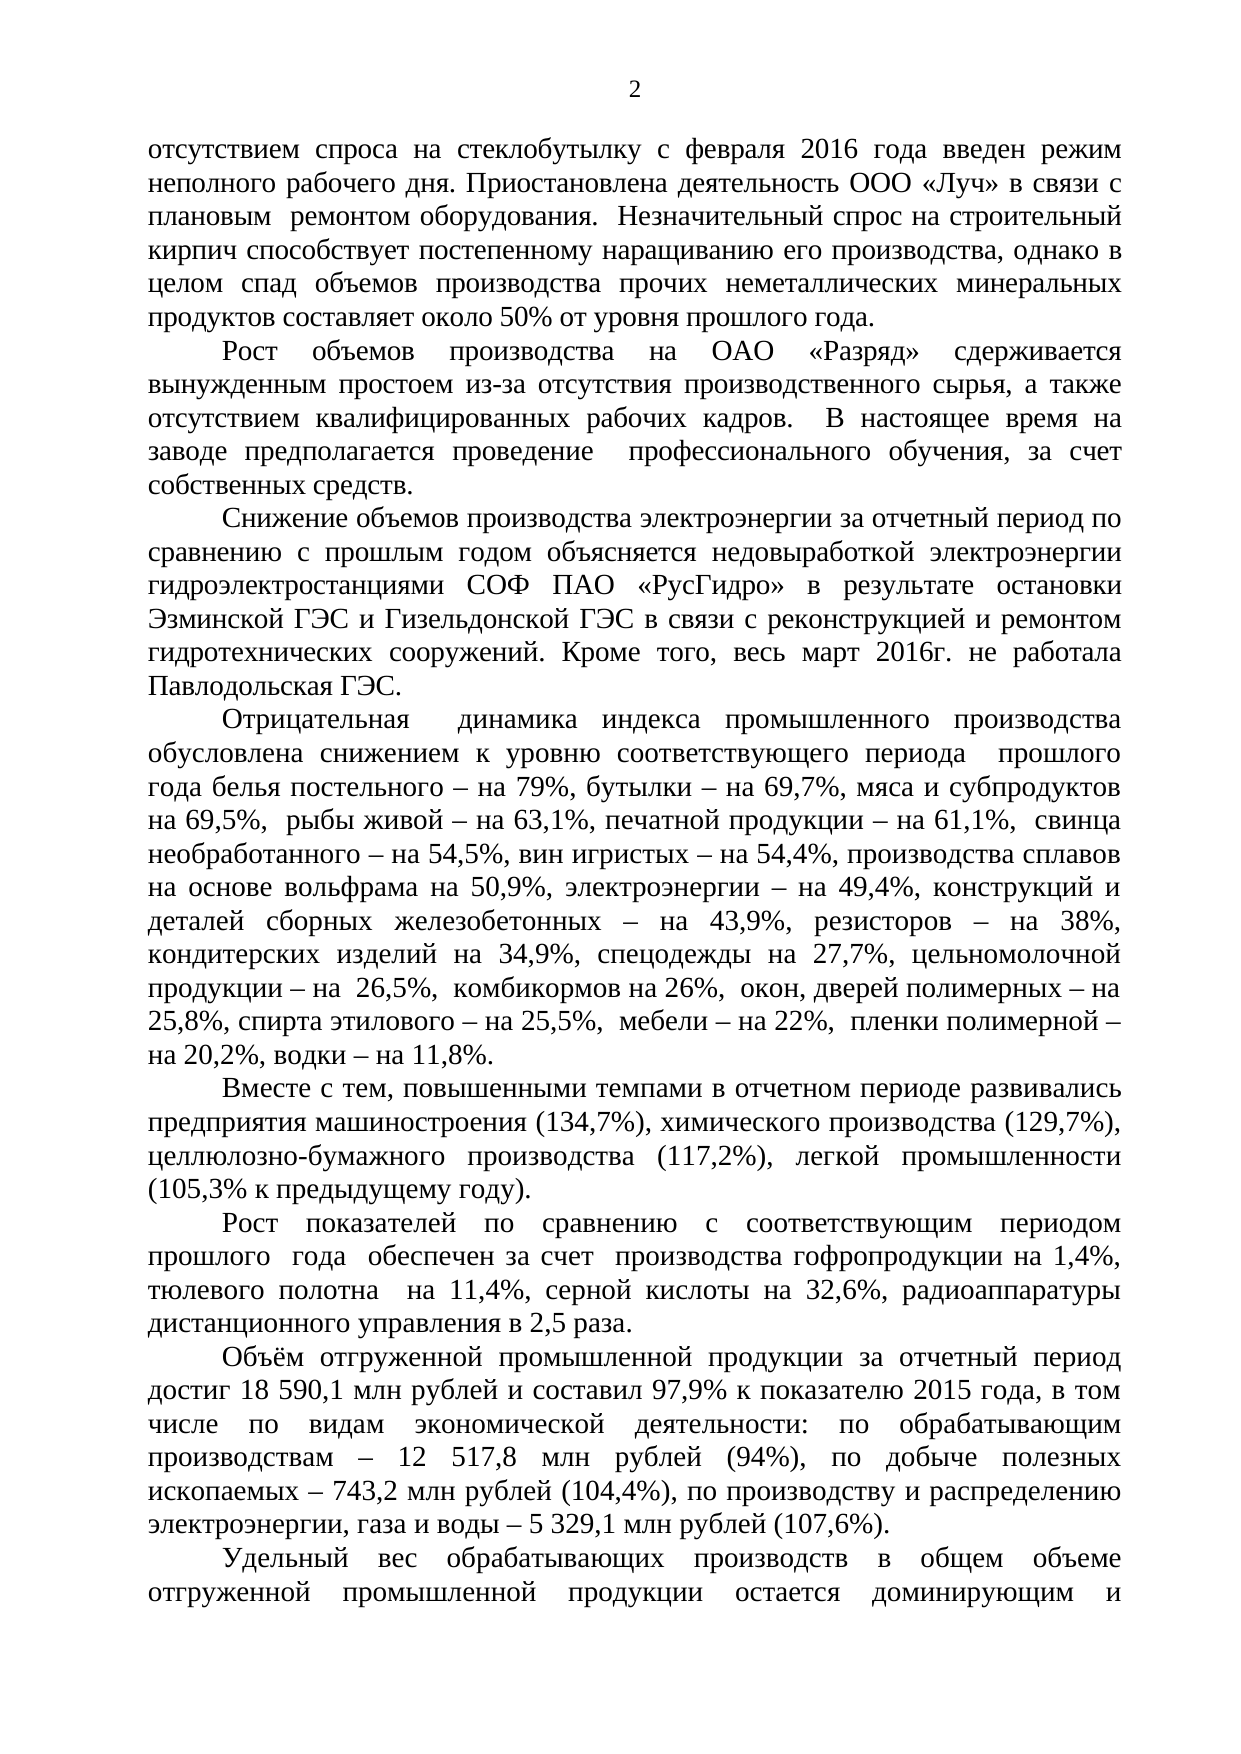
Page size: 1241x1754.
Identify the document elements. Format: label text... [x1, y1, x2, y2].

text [148, 1540, 1122, 1607]
text Отрицательная динамика индекса промышленного производства обусловлена снижением к уровню соответствующего периода прошлого года белья постельного – на 79%, бутылки – на 69,7%, мяса и субпродуктов на 69,5%, рыбы живой – на 63,1%, печатной продукции – на 61,1%, свинца необработанного – на 54,5%, вин игристых – на 54,4%, производства сплавов на основе вольфрама на 50,9%, электроэнергии – на 49,4%, конструкций и деталей сборных железобетонных – на 43,9%, резисторов – на 38%, кондитерских изделий на 34,9%, спецодежды на 27,7%, цельномолочной продукции – на 26,5%, комбикормов на 26%, окон, дверей полимерных – на 25,8%, спирта этилового – на 25,5%, мебели – на 22%, пленки полимерной – на 20,2%, водки – на 11,8%. [148, 702, 1122, 1071]
text Объём отгруженной промышленной продукции за отчетный период достиг 18 590,1 млн рублей и составил 97,9% к показателю 2015 года, в том числе по видам экономической деятельности: по обрабатывающим производствам – 12 517,8 млн рублей (94%), по добыче полезных ископаемых – 743,2 млн рублей (104,4%), по производству и распределению электроэнергии, газа и воды – 5 329,1 млн рублей (107,6%). [148, 1339, 1122, 1540]
text Снижение объемов производства электроэнергии за отчетный период по сравнению с прошлым годом объясняется недовыработкой электроэнергии гидроэлектростанциями СОФ ПАО «РусГидро» в результате остановки Эзминской ГЭС и Гизельдонской ГЭС в связи с реконструкцией и ремонтом гидротехнических сооружений. Кроме того, весь март 2016г. не работала Павлодольская ГЭС. [148, 500, 1122, 702]
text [148, 131, 1122, 333]
text Рост показателей по сравнению с соответствующим периодом прошлого года обеспечен за счет производства гофропродукции на 1,4%, тюлевого полотна на 11,4%, серной кислоты на 32,6%, радиоаппаратуры дистанционного управления в 2,5 раза. [148, 1205, 1122, 1339]
text Вместе с тем, повышенными темпами в отчетном периоде развивались предприятия машиностроения (134,7%), химического производства (129,7%), целлюлозно-бумажного производства (117,2%), легкой промышленности (105,3% к предыдущему году). [148, 1071, 1122, 1205]
text Рост объемов производства на ОАО «Разряд» сдерживается вынужденным простоем из-за отсутствия производственного сырья, а также отсутствием квалифицированных рабочих кадров. В настоящее время на заводе предполагается проведение профессионального обучения, за счет собственных средств. [148, 333, 1122, 500]
